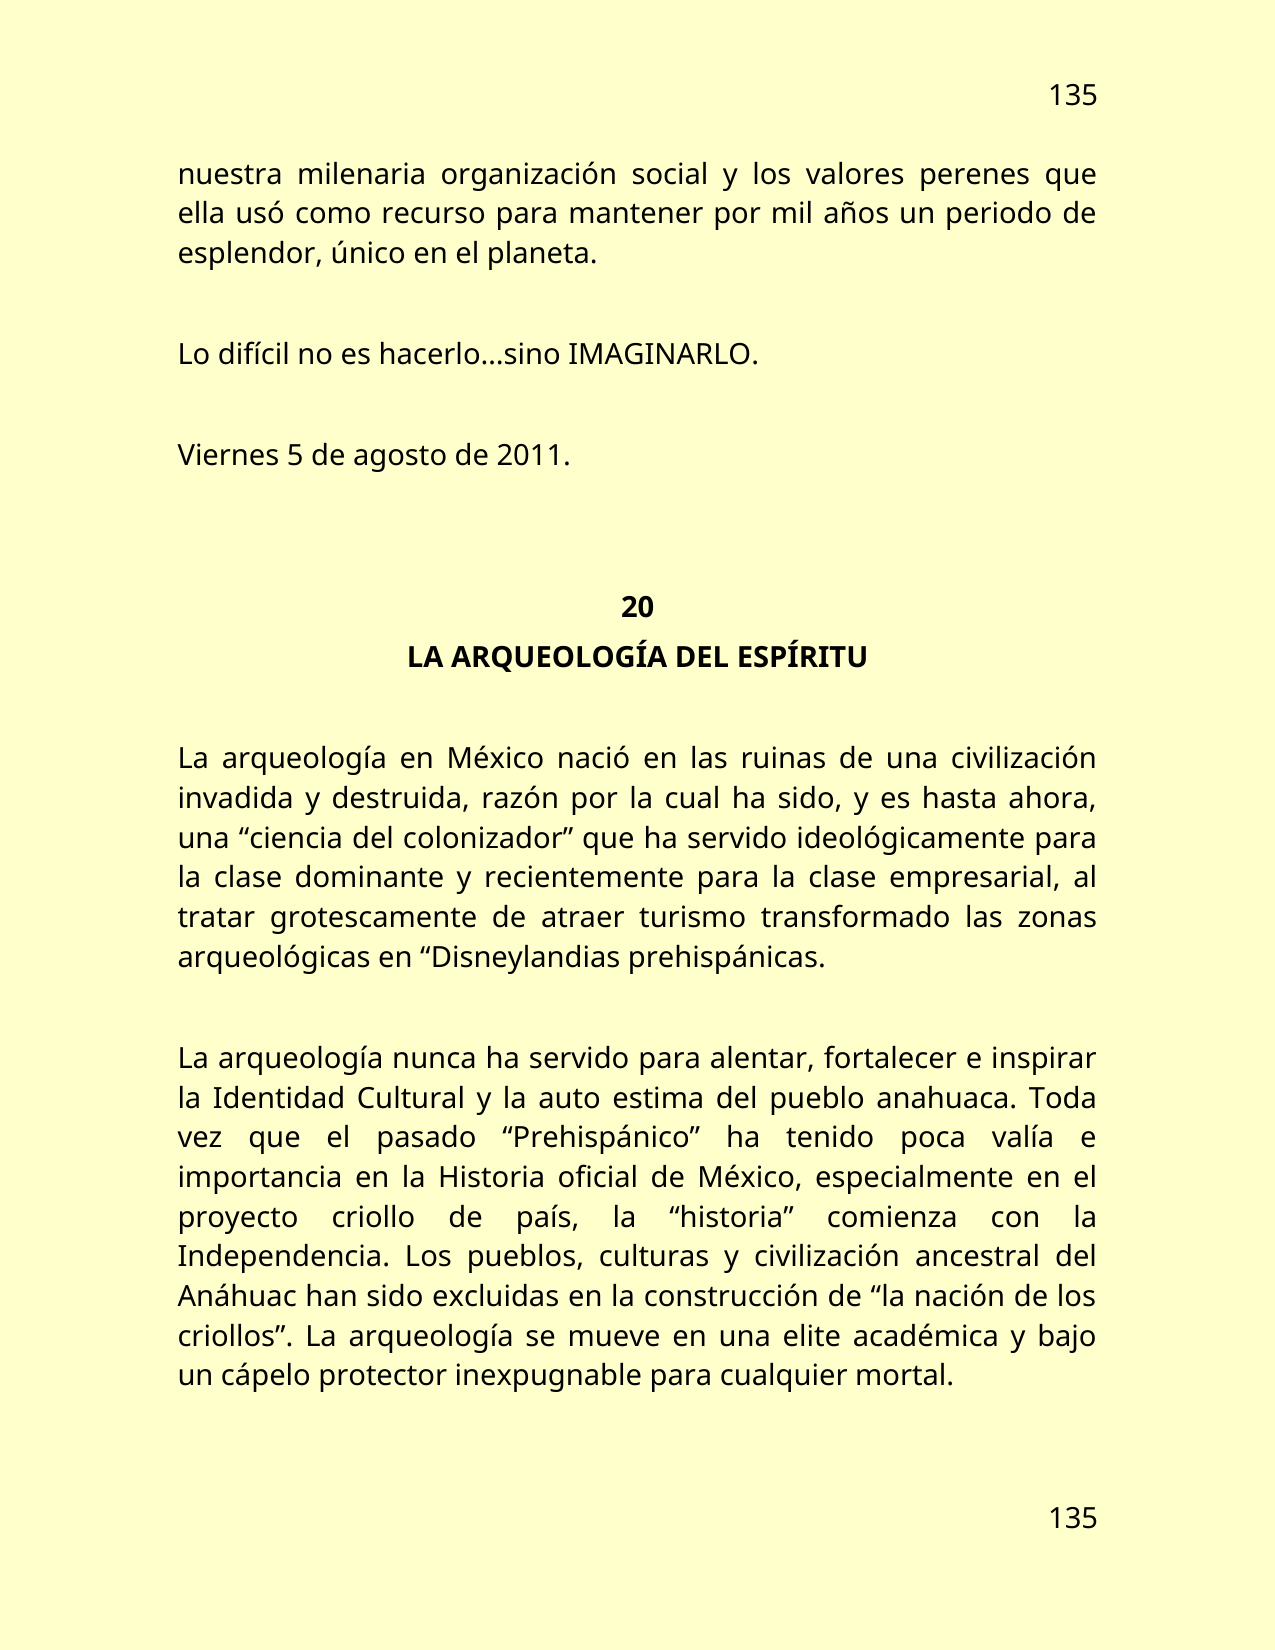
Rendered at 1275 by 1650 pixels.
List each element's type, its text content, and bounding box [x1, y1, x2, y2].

text Lo difícil no es hacerlo…sino IMAGINARLO. [177, 333, 1098, 373]
text La arqueología nunca ha servido para alentar, fortalecer e inspirar la Identidad Cultural y la auto estima del pueblo anahuaca. Toda vez que el pasado “Prehispánico” ha tenido poca valía e importancia en la Historia oficial de México, especialmente en el proyecto criollo de país, la “historia” comienza con la Independencia. Los pueblos, culturas y civilización ancestral del Anáhuac han sido excluidas en la construcción de “la nación de los criollos”. La arqueología se mueve en una elite académica y bajo un cápelo protector inexpugnable para cualquier mortal. [177, 1037, 1098, 1394]
text La arqueología en México nació en las ruinas de una civilización invadida y destruida, razón por la cual ha sido, y es hasta ahora, una “ciencia del colonizador” que ha servido ideológicamente para la clase dominante y recientemente para la clase empresarial, al tratar grotescamente de atraer turismo transformado las zonas arqueológicas en “Disneylandias prehispánicas. [177, 738, 1098, 976]
text Viernes 5 de agosto de 2011. [177, 434, 1098, 474]
text LA ARQUEOLOGÍA DEL ESPÍRITU [177, 637, 1098, 676]
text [177, 153, 1098, 272]
text 20 [177, 586, 1098, 626]
